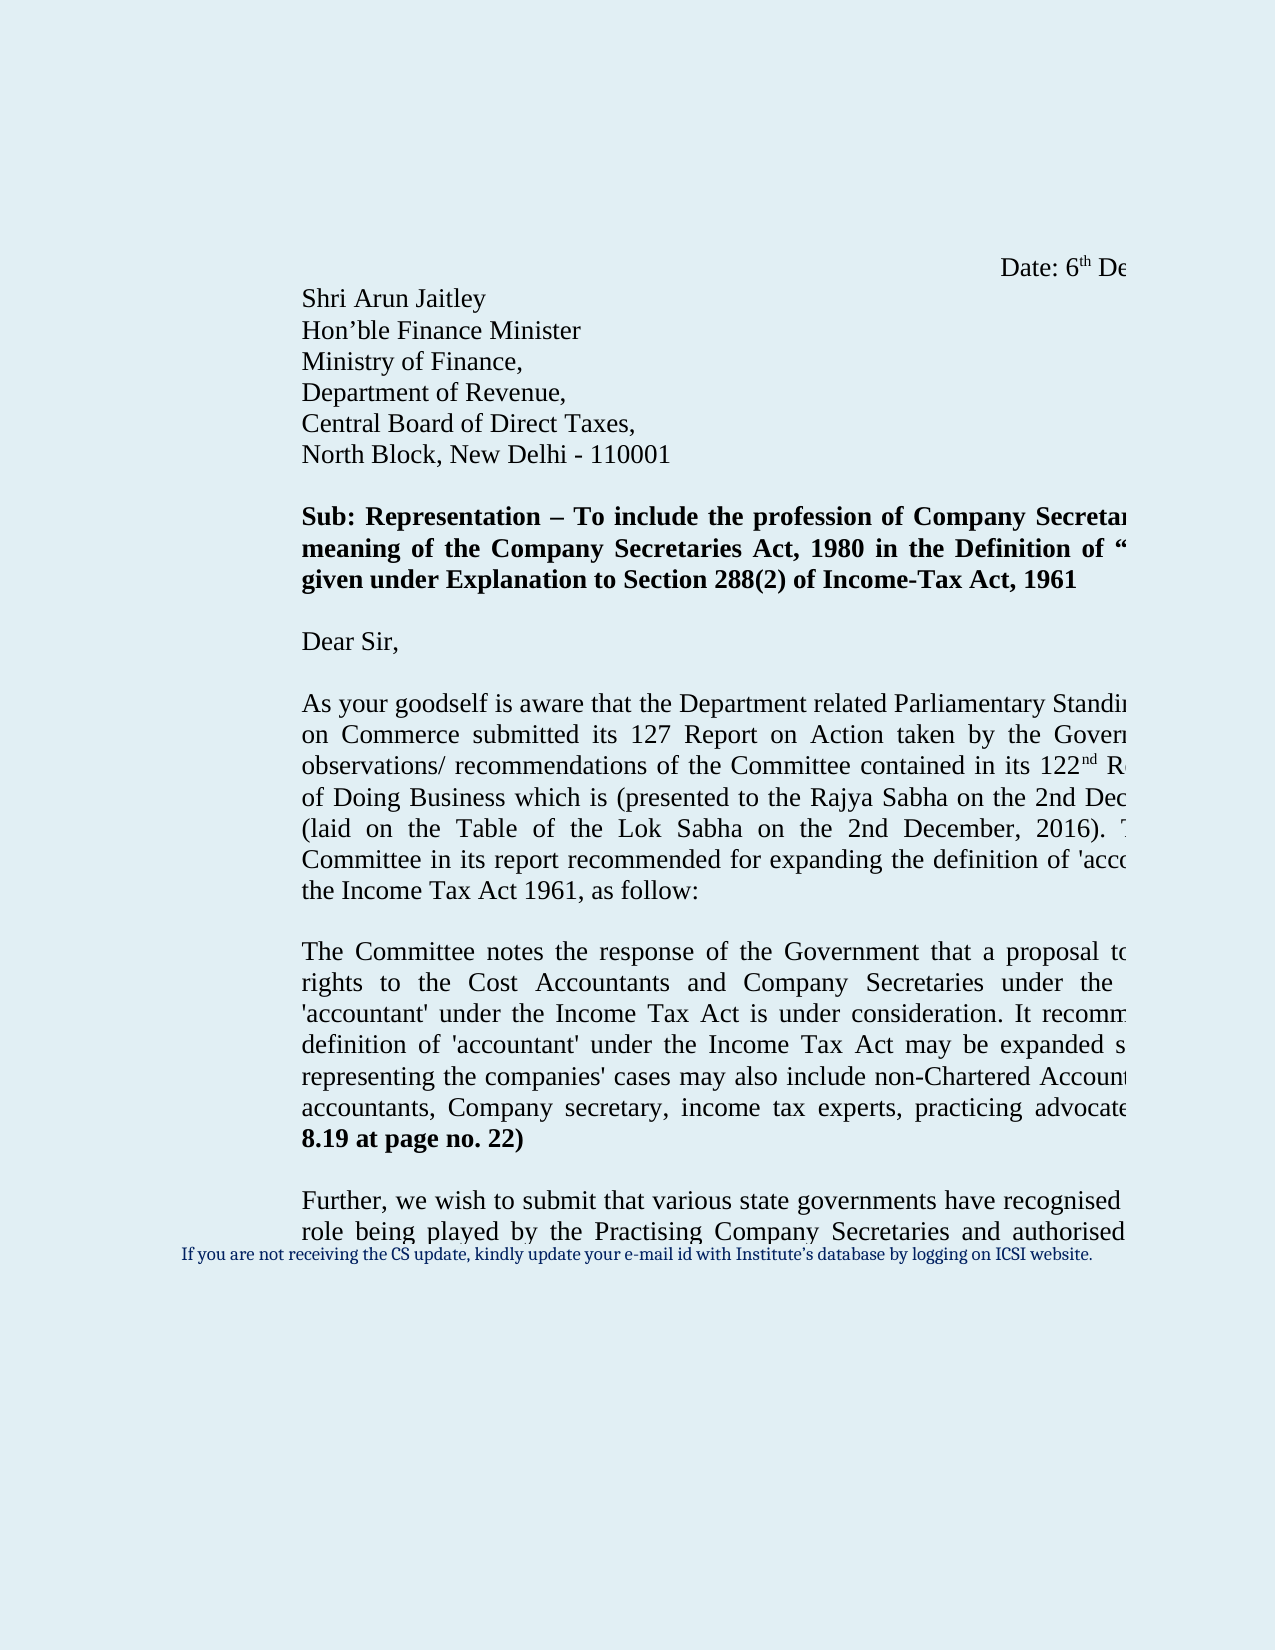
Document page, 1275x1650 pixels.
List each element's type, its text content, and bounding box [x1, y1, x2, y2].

text If you are not receiving the CS update, kindly update your e-mail id with Institute’s database by logging on ICSI website. [150, 1243, 1125, 1265]
